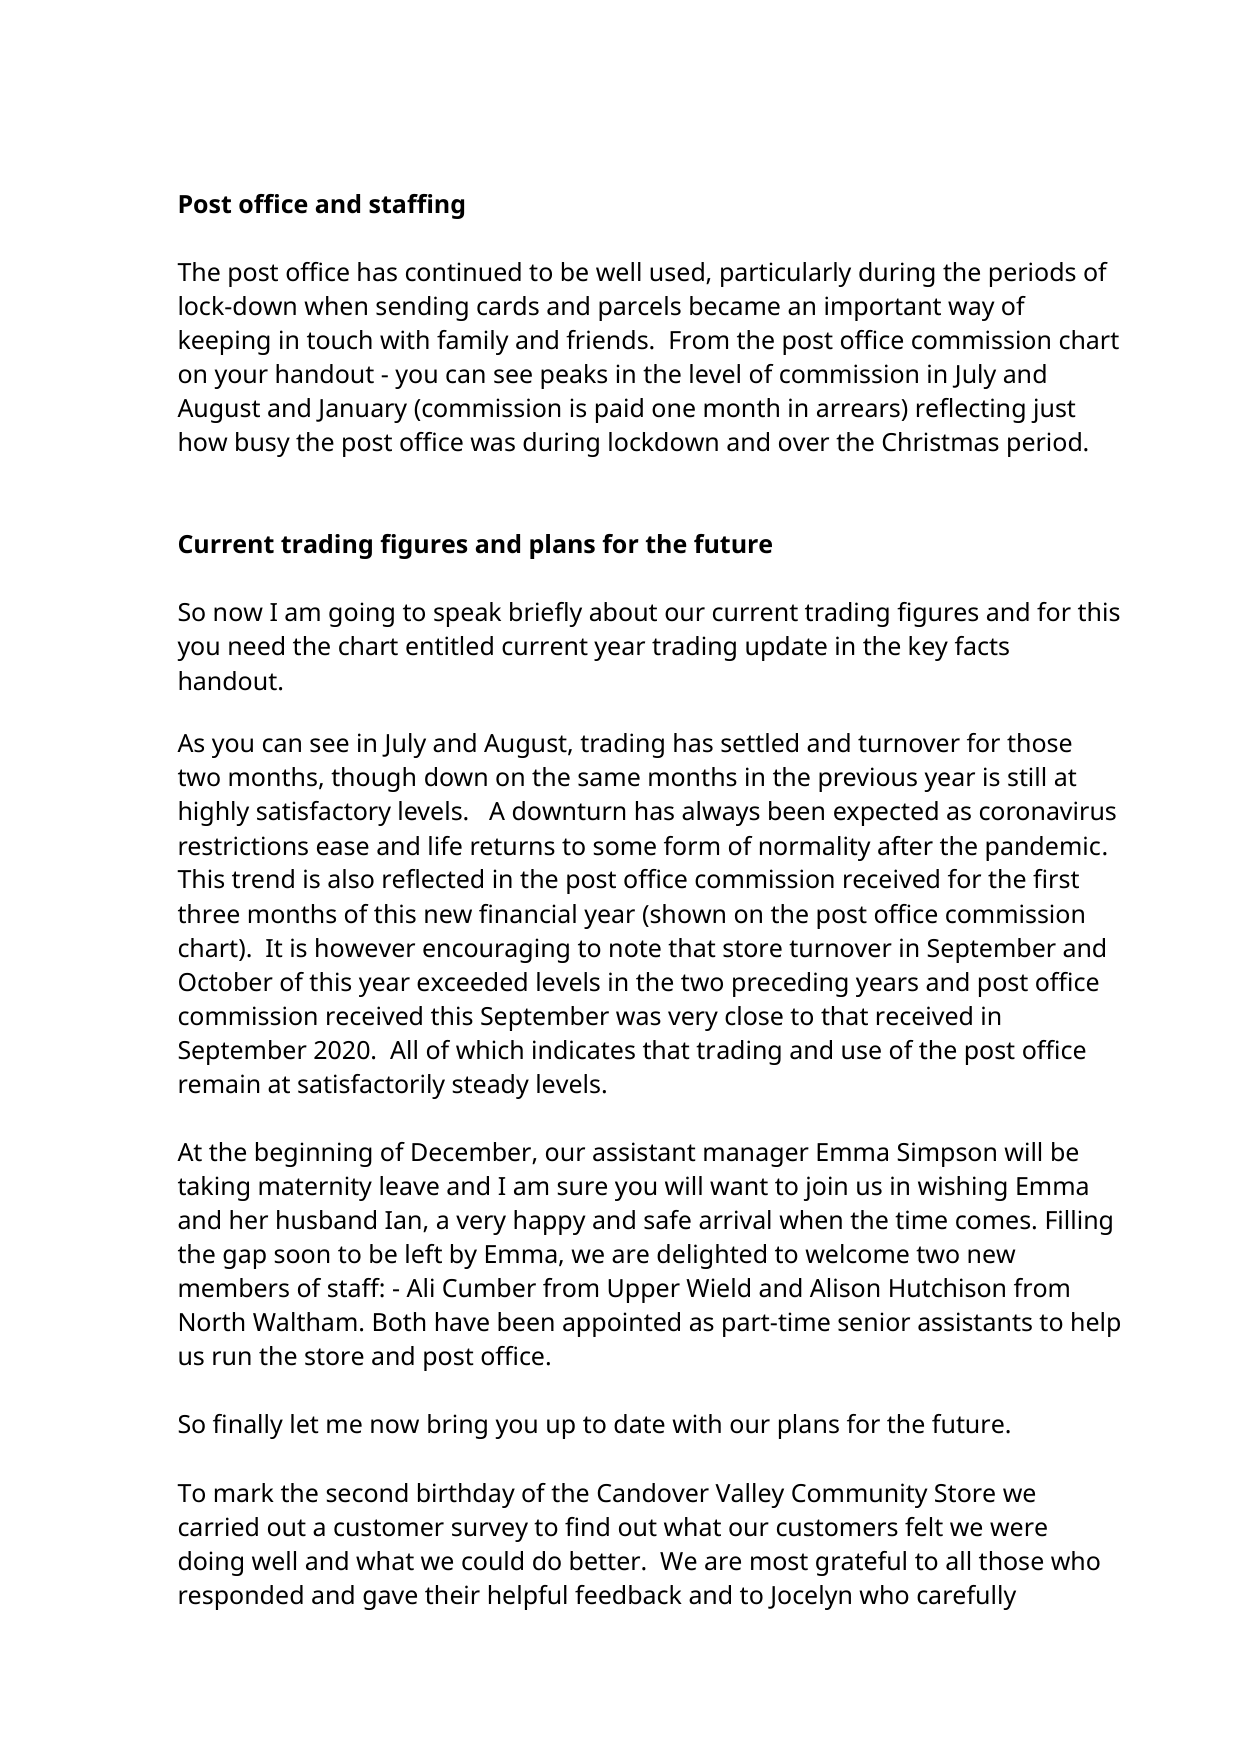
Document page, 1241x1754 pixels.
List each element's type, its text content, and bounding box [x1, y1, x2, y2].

list As you can see in July and August, trading has settled and turnover for those two months, though down on the same months in the previous year is still at highly satisfactory levels. A downturn has always been expected as coronavirus restrictions ease and life returns to some form of normality after the pandemic. This trend is also reflected in the post office commission received for the first three months of this new financial year (shown on the post office commission chart). It is however encouraging to note that store turnover in September and October of this year exceeded levels in the two preceding years and post office commission received this September was very close to that received in September 2020. All of which indicates that trading and use of the post office remain at satisfactorily steady levels. [177, 726, 1122, 1101]
list At the beginning of December, our assistant manager Emma Simpson will be taking maternity leave and I am sure you will want to join us in wishing Emma and her husband Ian, a very happy and safe arrival when the time comes. Filling the gap soon to be left by Emma, we are delighted to welcome two new members of staff: - Ali Cumber from Upper Wield and Alison Hutchison from North Waltham. Both have been appointed as part-time senior assistants to help us run the store and post office. [177, 1135, 1122, 1373]
text Post office and staffing [177, 186, 1122, 220]
list So now I am going to speak briefly about our current trading figures and for this you need the chart entitled current year trading update in the key facts handout. [177, 595, 1122, 697]
text Current trading figures and plans for the future [177, 527, 1122, 561]
list So finally let me now bring you up to date with our plans for the future. [177, 1407, 1122, 1441]
text The post office has continued to be well used, particularly during the periods of lock-down when sending cards and parcels became an important way of keeping in touch with family and friends. From the post office commission chart on your handout - you can see peaks in the level of commission in July and August and January (commission is paid one month in arrears) reflecting just how busy the post office was during lockdown and over the Christmas period. [177, 254, 1122, 459]
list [177, 1475, 1122, 1612]
